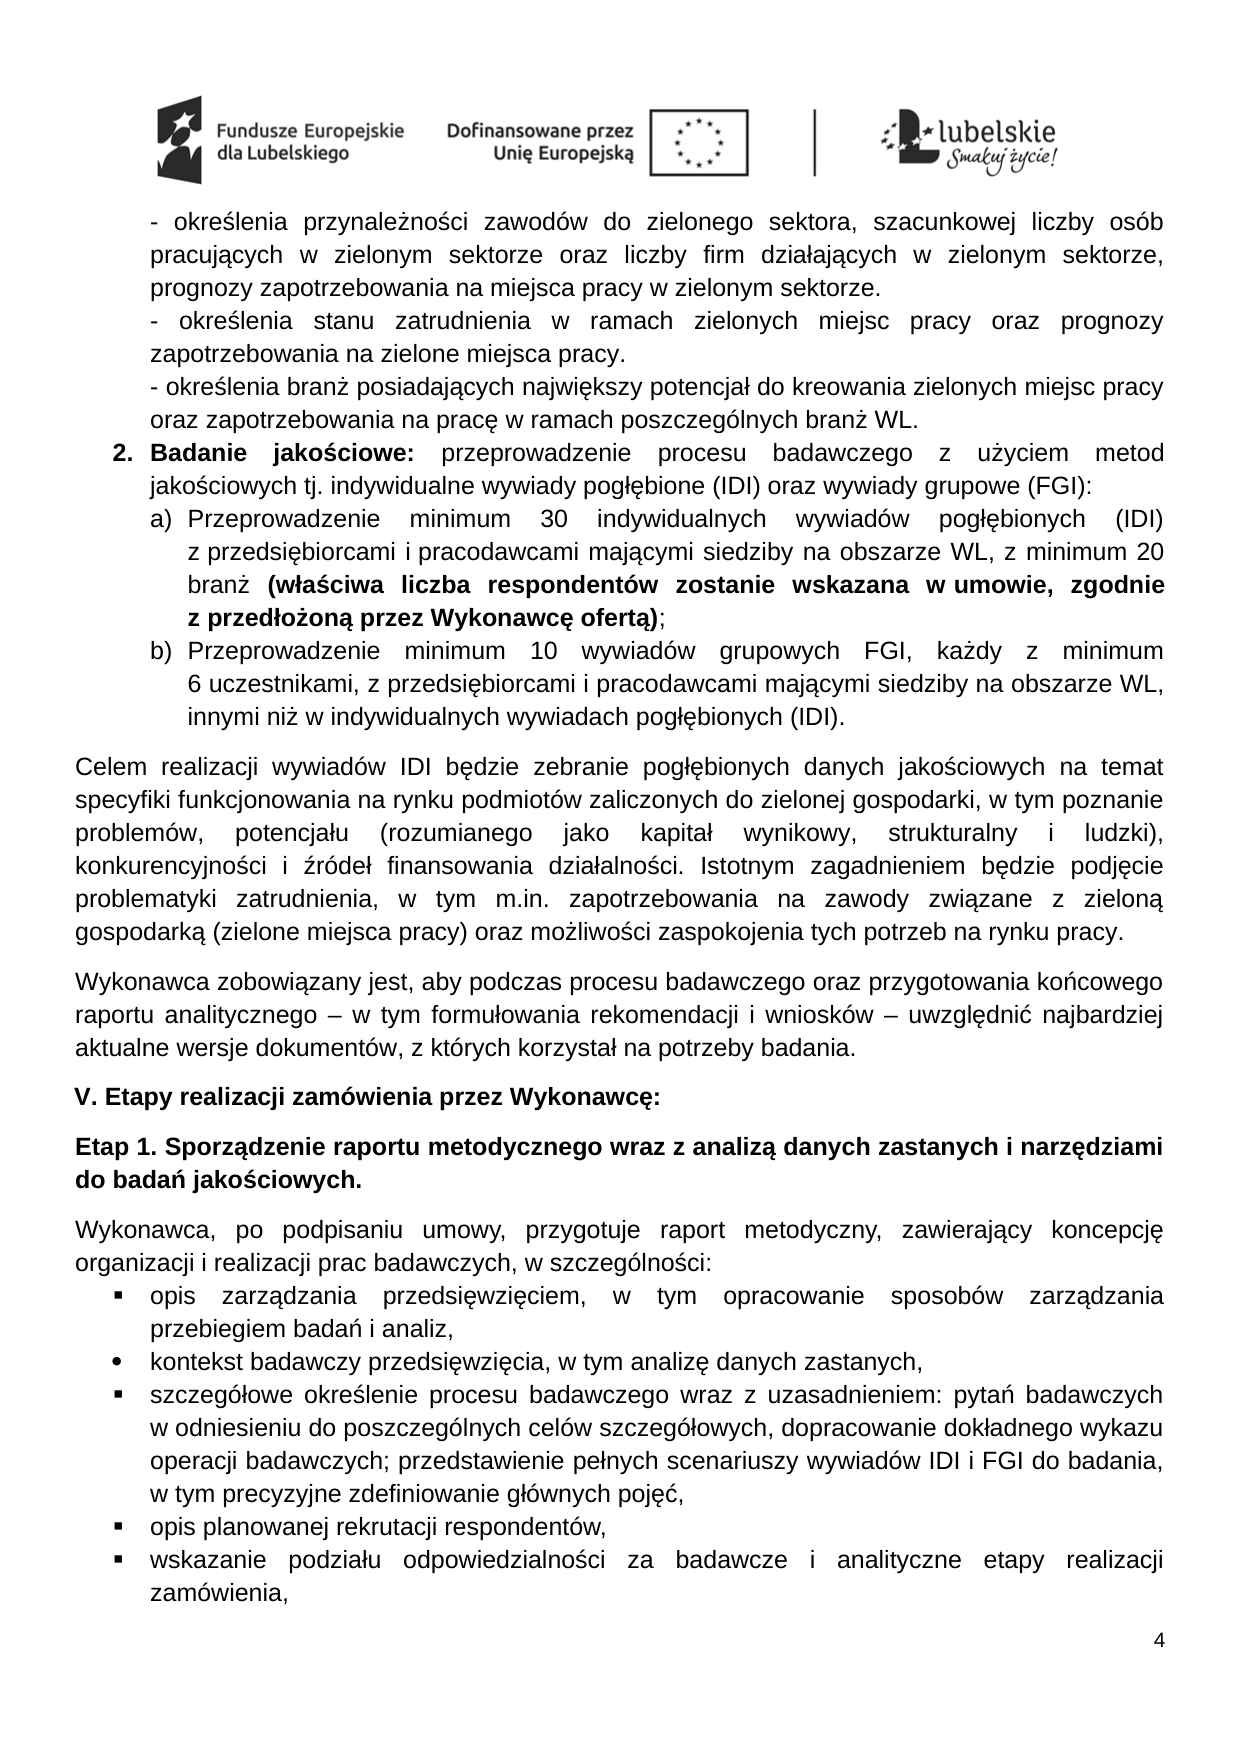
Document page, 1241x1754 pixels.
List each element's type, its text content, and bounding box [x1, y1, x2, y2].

list Przeprowadzenie minimum 30 indywidualnych wywiadów pogłębionych (IDI) z przedsiębiorcami i pracodawcami mającymi siedziby na obszarze WL, z minimum 20 branż (właściwa liczba respondentów zostanie wskazana w umowie, zgodnie z przedłożoną przez Wykonawcę ofertą); [150, 504, 1165, 632]
text Celem realizacji wywiadów IDI będzie zebranie pogłębionych danych jakościowych na temat specyfiki funkcjonowania na rynku podmiotów zaliczonych do zielonej gospodarki, w tym poznanie problemów, potencjału (rozumianego jako kapitał wynikowy, strukturalny i ludzki), konkurencyjności i źródeł finansowania działalności. Istotnym zagadnieniem będzie podjęcie problematyki zatrudnienia, w tym m.in. zapotrzebowania na zawody związane z zieloną gospodarką (zielone miejsca pracy) oraz możliwości zaspokojenia tych potrzeb na rynku pracy. [75, 752, 1165, 946]
list szczegółowe określenie procesu badawczego wraz z uzasadnieniem: pytań badawczych w odniesieniu do poszczególnych celów szczegółowych, dopracowanie dokładnego wykazu operacji badawczych; przedstawienie pełnych scenariuszy wywiadów IDI i FGI do badania, w tym precyzyjne zdefiniowanie głównych pojęć, [112, 1380, 1165, 1508]
text Etap 1. Sporządzenie raportu metodycznego wraz z analizą danych zastanych i narzędziami do badań jakościowych. [75, 1132, 1165, 1194]
list Etapy realizacji zamówienia przez Wykonawcę: [74, 1082, 1165, 1111]
list opis zarządzania przedsięwzięciem, w tym opracowanie sposobów zarządzania przebiegiem badań i analiz, [112, 1281, 1165, 1343]
list - określenia branż posiadających największy potencjał do kreowania zielonych miejsc pracy oraz zapotrzebowania na pracę w ramach poszczególnych branż WL. [150, 372, 1165, 434]
list - określenia przynależności zawodów do zielonego sektora, szacunkowej liczby osób pracujących w zielonym sektorze oraz liczby firm działających w zielonym sektorze, prognozy zapotrzebowania na miejsca pracy w zielonym sektorze. [150, 207, 1165, 302]
list opis planowanej rekrutacji respondentów, [112, 1512, 1165, 1541]
list wskazanie podziału odpowiedzialności za badawcze i analityczne etapy realizacji zamówienia, [112, 1545, 1165, 1607]
list Przeprowadzenie minimum 10 wywiadów grupowych FGI, każdy z minimum 6 uczestnikami, z przedsiębiorcami i pracodawcami mającymi siedziby na obszarze WL, innymi niż w indywidualnych wywiadach pogłębionych (IDI). [150, 636, 1165, 731]
list - określenia stanu zatrudnienia w ramach zielonych miejsc pracy oraz prognozy zapotrzebowania na zielone miejsca pracy. [150, 306, 1165, 368]
list Badanie jakościowe: przeprowadzenie procesu badawczego z użyciem metod jakościowych tj. indywidualne wywiady pogłębione (IDI) oraz wywiady grupowe (FGI): [112, 438, 1165, 500]
list kontekst badawczy przedsięwzięcia, w tym analizę danych zastanych, [112, 1347, 1165, 1376]
text Wykonawca, po podpisaniu umowy, przygotuje raport metodyczny, zawierający koncepcję organizacji i realizacji prac badawczych, w szczególności: [75, 1215, 1165, 1276]
text Wykonawca zobowiązany jest, aby podczas procesu badawczego oraz przygotowania końcowego raportu analitycznego – w tym formułowania rekomendacji i wniosków – uwzględnić najbardziej aktualne wersje dokumentów, z których korzystał na potrzeby badania. [75, 967, 1165, 1061]
picture [134, 73, 1079, 207]
